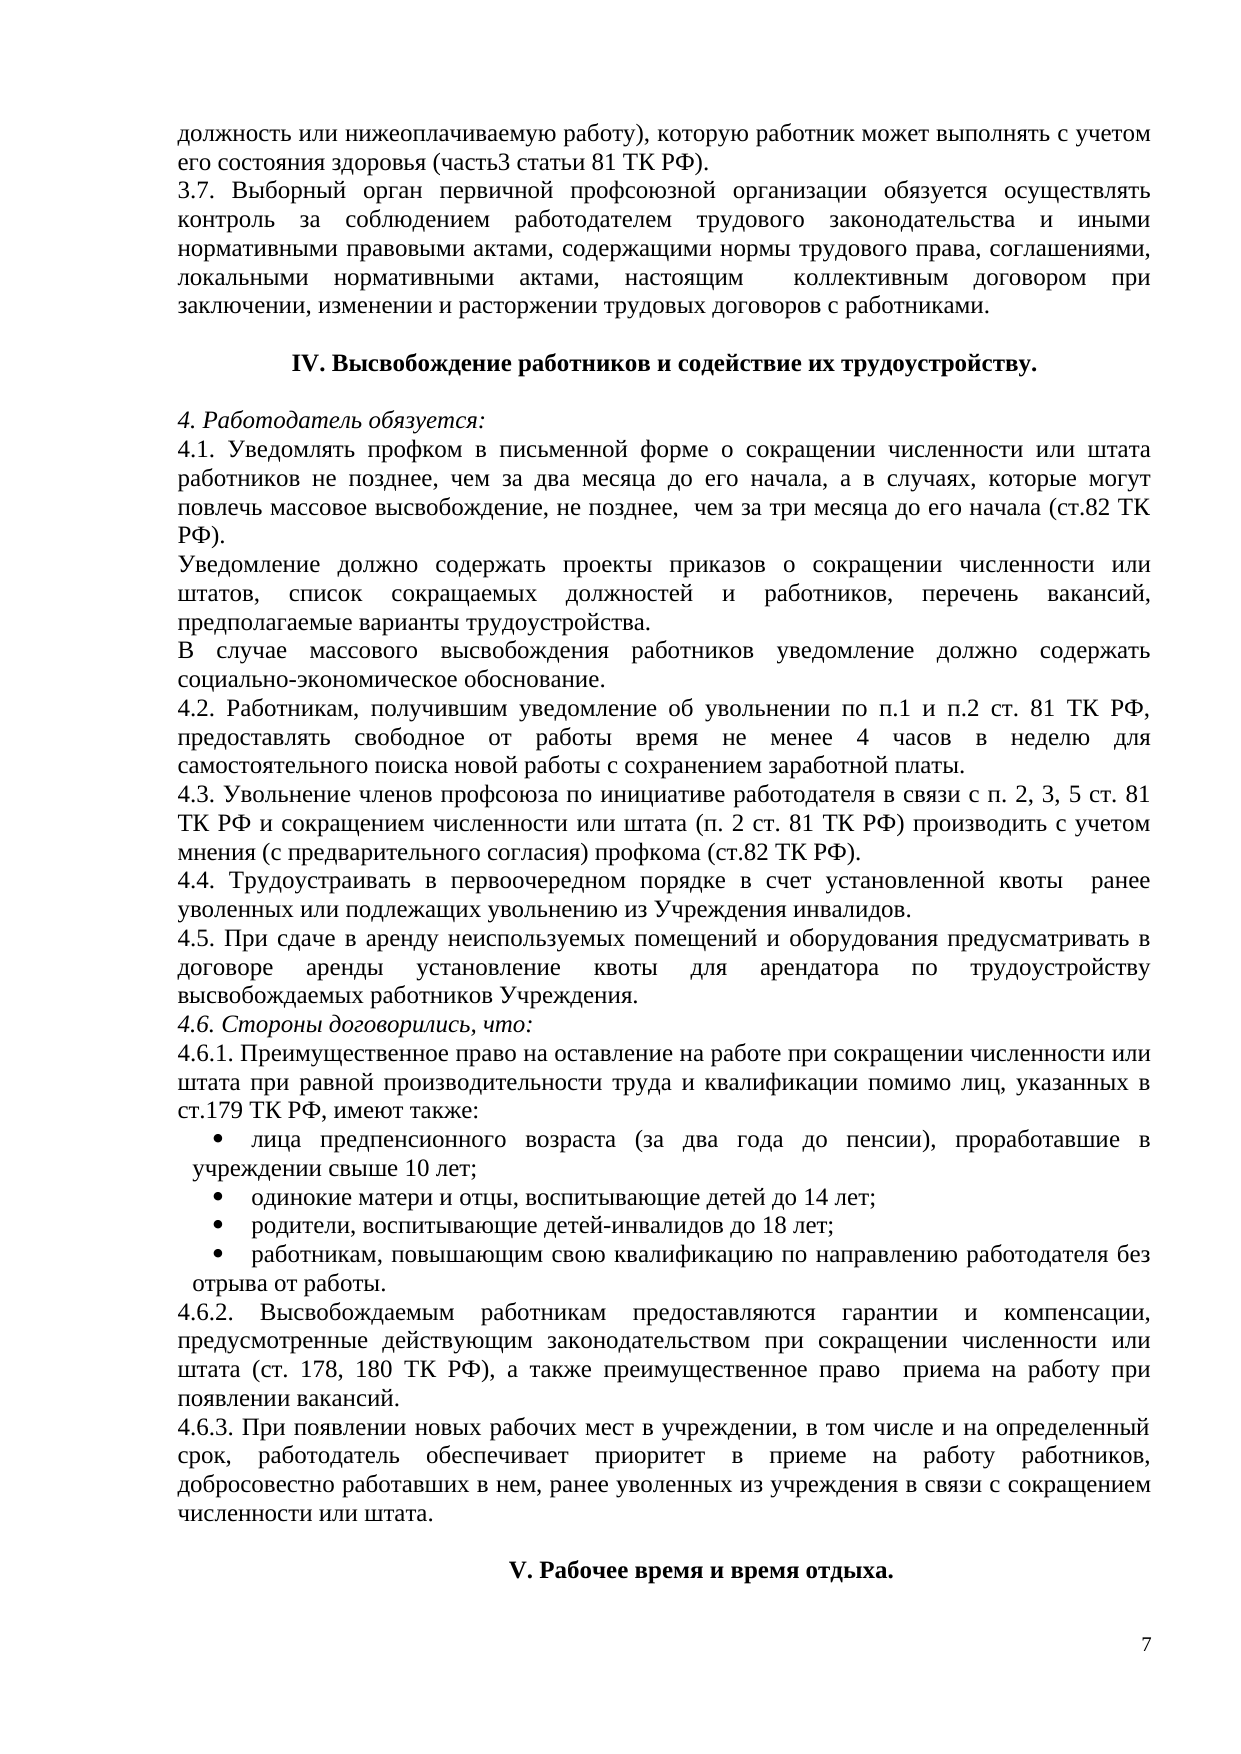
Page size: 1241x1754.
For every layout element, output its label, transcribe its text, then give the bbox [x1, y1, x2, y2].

text 4.5. При сдаче в аренду неиспользуемых помещений и оборудования предусматривать в договоре аренды установление квоты для арендатора по трудоустройству высвобождаемых работников Учреждения. [177, 923, 1152, 1009]
text 4. Работодатель обязуется: [177, 406, 1152, 434]
text 4.6.3. При появлении новых рабочих мест в учреждении, в том числе и на определенный срок, работодатель обеспечивает приоритет в приеме на работу работников, добросовестно работавших в нем, ранее уволенных из учреждения в связи с сокращением численности или штата. [177, 1412, 1152, 1527]
text 4.2. Работникам, получившим уведомление об увольнении по п.1 и п.2 ст. 81 ТК РФ, предоставлять свободное от работы время не менее 4 часов в неделю для самостоятельного поиска новой работы с сохранением заработной платы. [177, 693, 1152, 779]
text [177, 118, 1152, 176]
text 4.6.2. Высвобождаемым работникам предоставляются гарантии и компенсации, предусмотренные действующим законодательством при сокращении численности или штата (ст. 178, 180 ТК РФ), а также преимущественное право приема на работу при появлении вакансий. [177, 1297, 1152, 1412]
list родители, воспитывающие детей-инвалидов до 18 лет; [192, 1211, 1152, 1239]
text V. Рабочее время и время отдыха. [177, 1556, 1152, 1584]
text 4.1. Уведомлять профком в письменной форме о сокращении численности или штата работников не позднее, чем за два месяца до его начала, а в случаях, которые могут повлечь массовое высвобождение, не позднее, чем за три месяца до его начала (ст.82 ТК РФ). [177, 434, 1152, 549]
text 4.6. Стороны договорились, что: [177, 1009, 1152, 1038]
text В случае массового высвобождения работников уведомление должно содержать социально-экономическое обоснование. [177, 636, 1152, 693]
list одинокие матери и отцы, воспитывающие детей до 14 лет; [192, 1182, 1152, 1211]
text 4.4. Трудоустраивать в первоочередном порядке в счет установленной квоты ранее уволенных или подлежащих увольнению из Учреждения инвалидов. [177, 866, 1152, 923]
text 4.6.1. Преимущественное право на оставление на работе при сокращении численности или штата при равной производительности труда и квалификации помимо лиц, указанных в ст.179 ТК РФ, имеют также: [177, 1038, 1152, 1124]
text 3.7. Выборный орган первичной профсоюзной организации обязуется осуществлять контроль за соблюдением работодателем трудового законодательства и иными нормативными правовыми актами, содержащими нормы трудового права, соглашениями, локальными нормативными актами, настоящим коллективным договором при заключении, изменении и расторжении трудовых договоров с работниками. [177, 176, 1152, 319]
text 4.3. Увольнение членов профсоюза по инициативе работодателя в связи с п. 2, 3, 5 ст. 81 ТК РФ и сокращением численности или штата (п. 2 ст. 81 ТК РФ) производить с учетом мнения (с предварительного согласия) профкома (ст.82 ТК РФ). [177, 779, 1152, 866]
text Уведомление должно содержать проекты приказов о сокращении численности или штатов, список сокращаемых должностей и работников, перечень вакансий, предполагаемые варианты трудоустройства. [177, 549, 1152, 636]
list работникам, повышающим свою квалификацию по направлению работодателя без отрыва от работы. [192, 1239, 1152, 1297]
list лица предпенсионного возраста (за два года до пенсии), проработавшие в учреждении свыше 10 лет; [192, 1124, 1152, 1182]
subtitle IV. Высвобождение работников и содействие их трудоустройству. [177, 348, 1152, 377]
